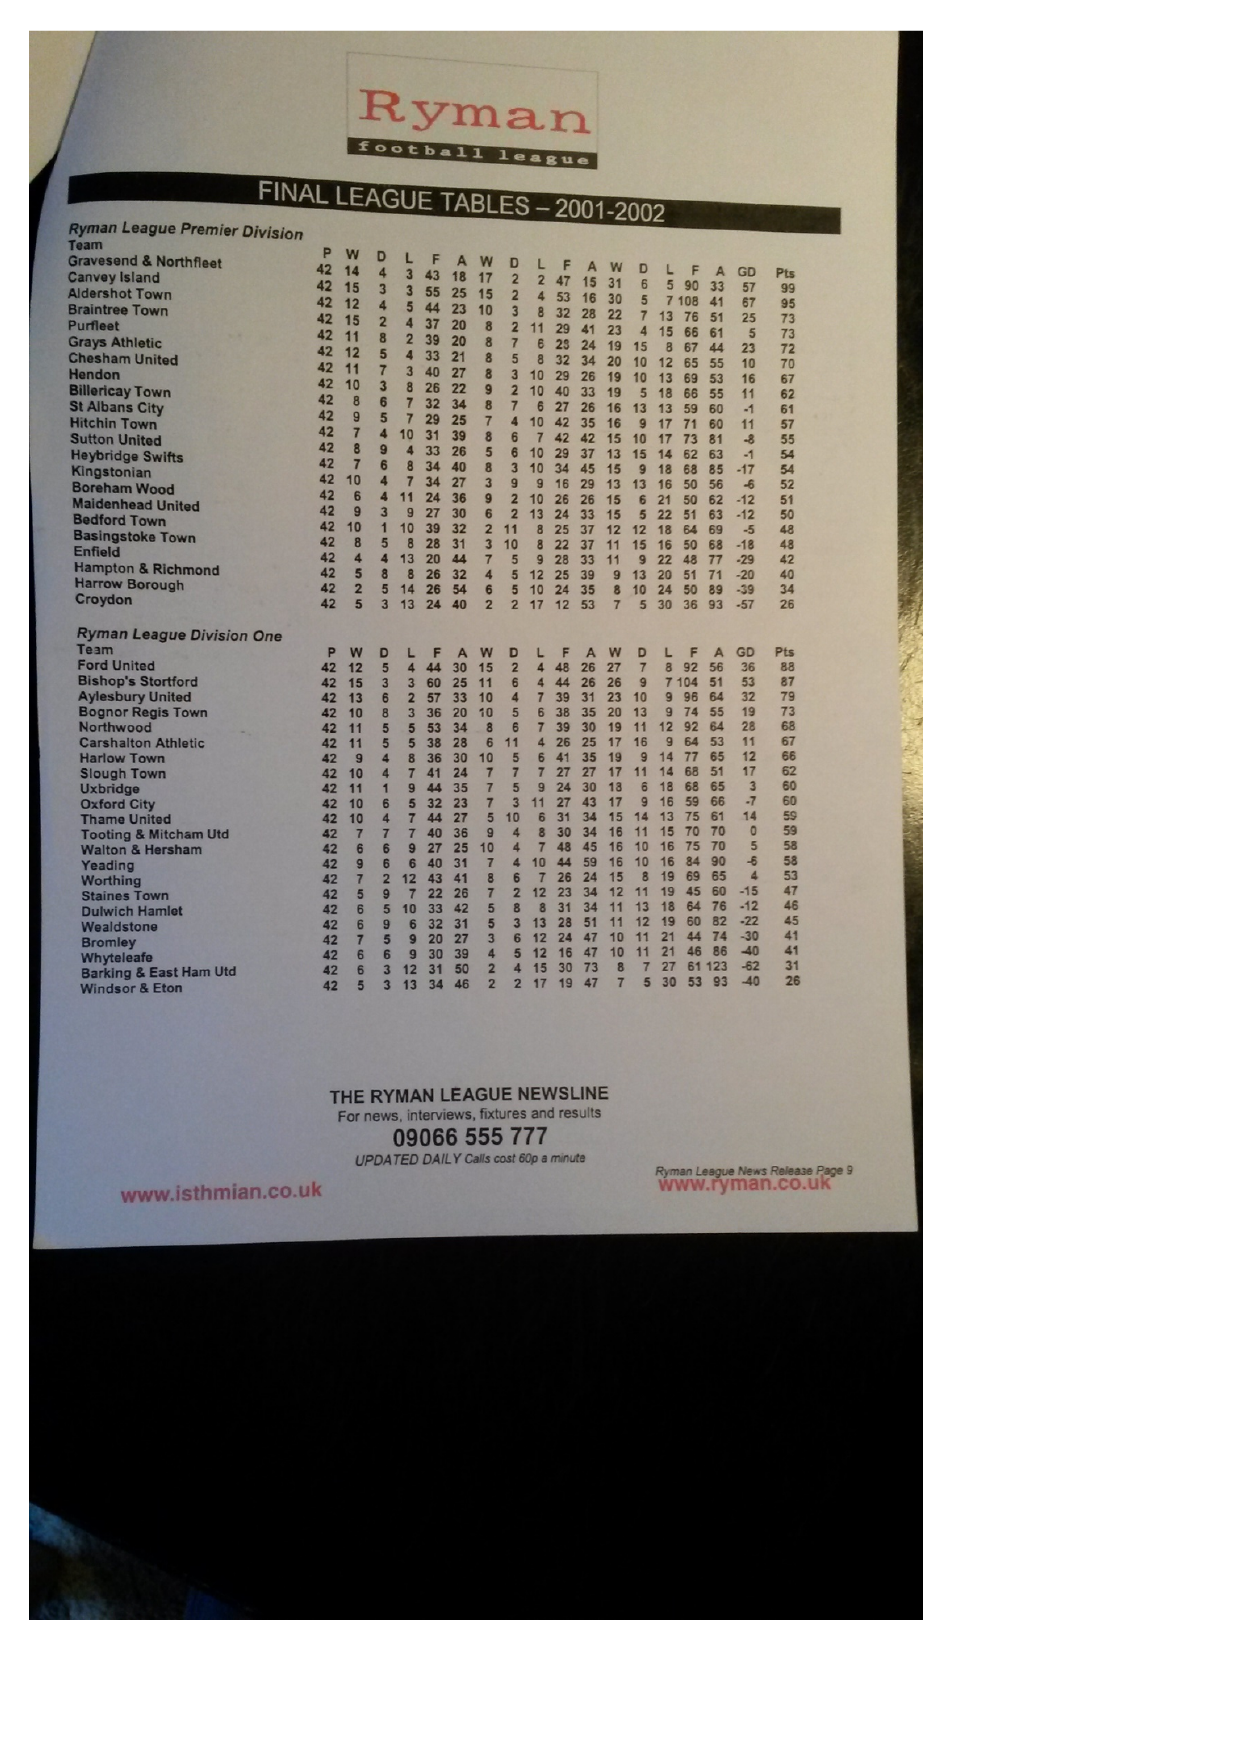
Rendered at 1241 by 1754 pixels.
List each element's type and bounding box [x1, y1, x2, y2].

picture [30, 32, 923, 1620]
